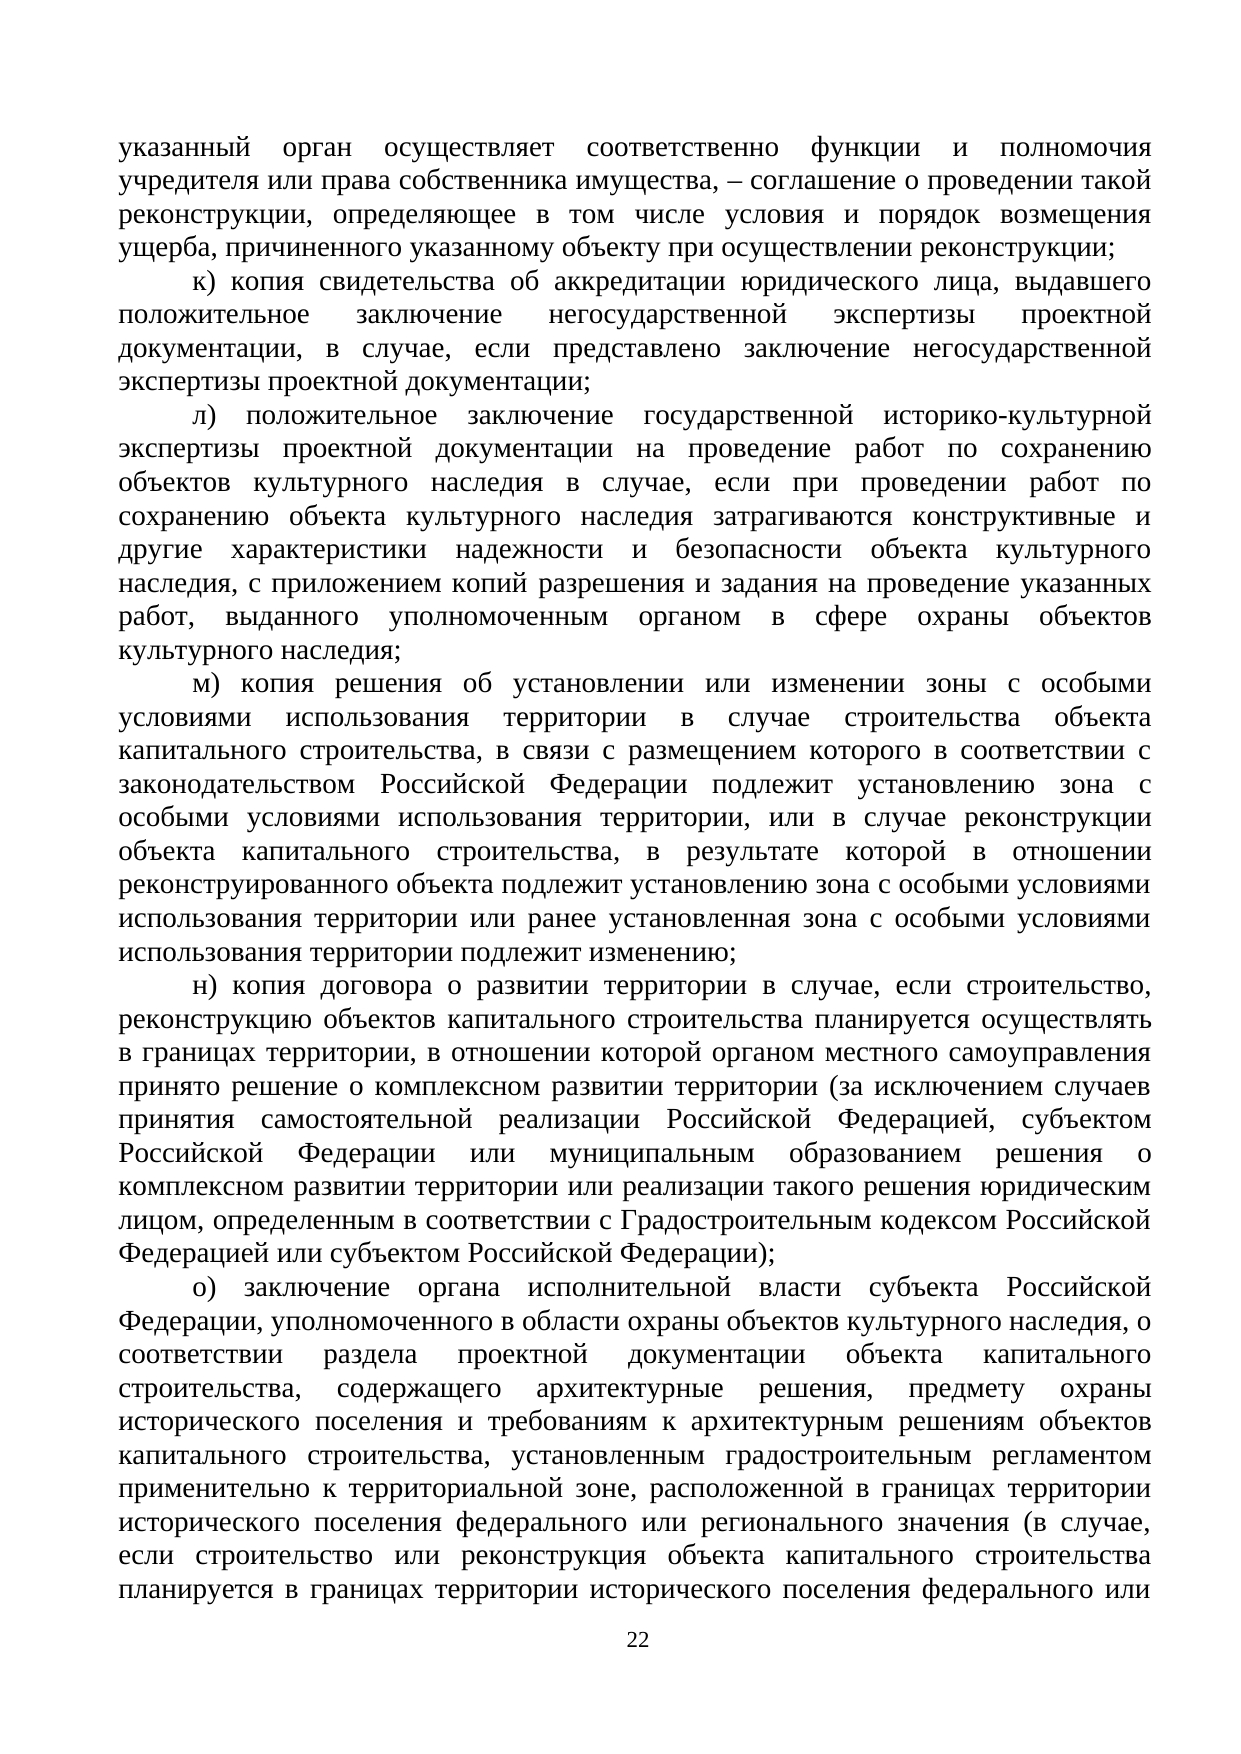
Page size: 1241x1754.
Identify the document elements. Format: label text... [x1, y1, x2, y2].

text к) копия свидетельства об аккредитации юридического лица, выдавшего положительное заключение негосударственной экспертизы проектной документации, в случае, если представлено заключение негосударственной экспертизы проектной документации; [118, 263, 1152, 397]
text л) положительное заключение государственной историко-культурной экспертизы проектной документации на проведение работ по сохранению объектов культурного наследия в случае, если при проведении работ по сохранению объекта культурного наследия затрагиваются конструктивные и другие характеристики надежности и безопасности объекта культурного наследия, с приложением копий разрешения и задания на проведение указанных работ, выданного уполномоченным органом в сфере охраны объектов культурного наследия; [118, 397, 1152, 665]
text н) копия договора о развитии территории в случае, если строительство, реконструкцию объектов капитального строительства планируется осуществлять в границах территории, в отношении которой органом местного самоуправления принято решение о комплексном развитии территории (за исключением случаев принятия самостоятельной реализации Российской Федерацией, субъектом Российской Федерации или муниципальным образованием решения о комплексном развитии территории или реализации такого решения юридическим лицом, определенным в соответствии с Градостроительным кодексом Российской Федерацией или субъектом Российской Федерации); [118, 967, 1152, 1269]
text указанный орган осуществляет соответственно функции и полномочия учредителя или права собственника имущества, – соглашение о проведении такой реконструкции, определяющее в том числе условия и порядок возмещения ущерба, причиненного указанному объекту при осуществлении реконструкции; [118, 129, 1152, 263]
text м) копия решения об установлении или изменении зоны с особыми условиями использования территории в случае строительства объекта капитального строительства, в связи с размещением которого в соответствии с законодательством Российской Федерации подлежит установлению зона с особыми условиями использования территории, или в случае реконструкции объекта капитального строительства, в результате которой в отношении реконструированного объекта подлежит установлению зона с особыми условиями использования территории или ранее установленная зона с особыми условиями использования территории подлежит изменению; [118, 665, 1152, 967]
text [118, 1269, 1152, 1604]
